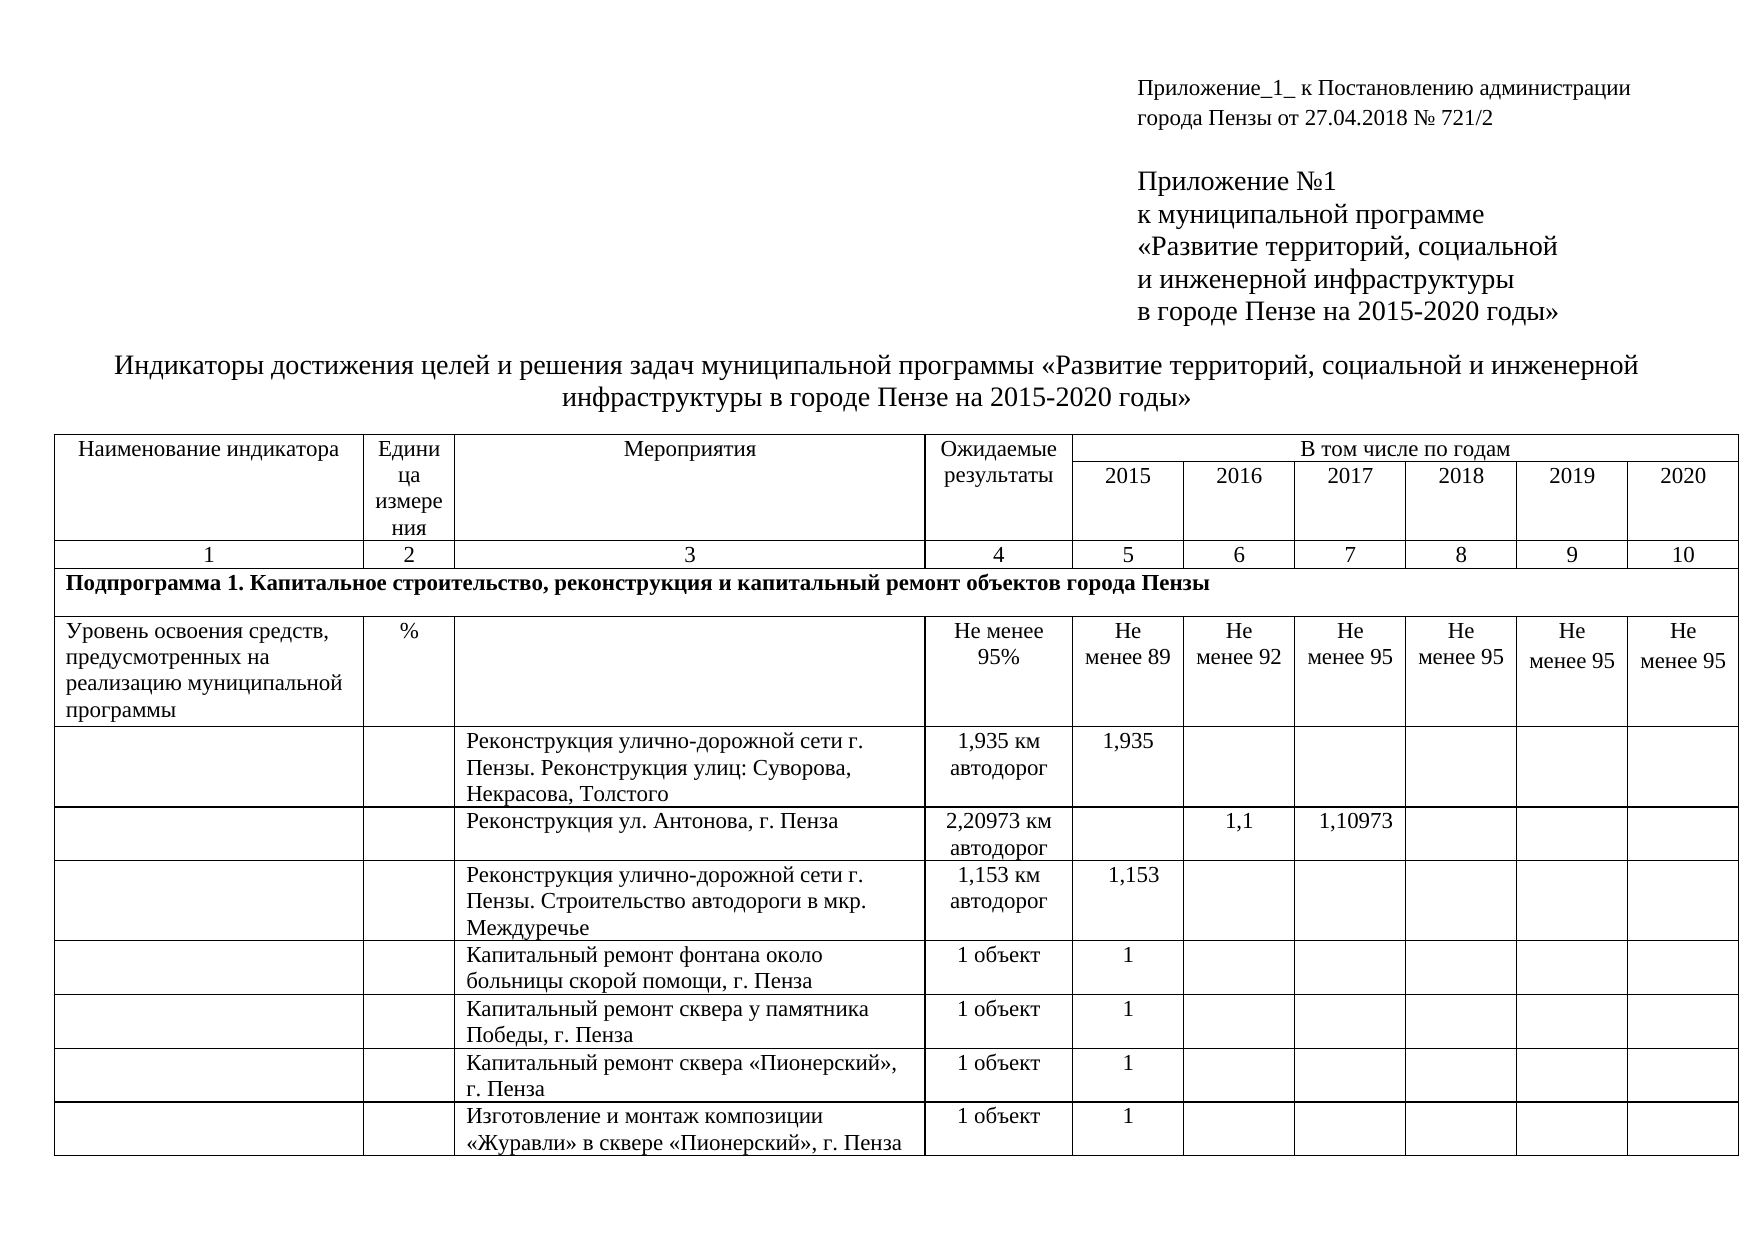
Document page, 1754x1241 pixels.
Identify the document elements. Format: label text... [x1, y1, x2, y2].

table_header Ожидаемые результаты [926, 435, 1072, 540]
table_cell 2016 [1184, 462, 1294, 540]
table_cell Капитальный ремонт сквера «Пионерский», г. Пенза [455, 1049, 924, 1101]
table_header Единица измерения [364, 435, 454, 540]
table_cell [1517, 861, 1627, 940]
table_cell 1 [55, 541, 363, 567]
table_cell [1517, 808, 1627, 860]
table_cell 4 [926, 541, 1072, 567]
table_cell 7 [1295, 541, 1405, 567]
table_cell [1406, 941, 1516, 994]
table_cell Не менее 95 [1295, 617, 1405, 726]
table_cell Не менее 89 [1073, 617, 1183, 726]
table_cell Реконструкция улично-дорожной сети г. Пензы. Реконструкция улиц: Суворова, Некрасова, Толстого [455, 727, 924, 806]
table_cell [55, 1103, 363, 1155]
table_cell 3 [455, 541, 924, 567]
table_cell Не менее 95 [1517, 617, 1627, 726]
table_cell [1517, 1103, 1627, 1155]
table_cell Не менее 95 [1628, 617, 1738, 726]
table_cell 2018 [1406, 462, 1516, 540]
table_cell [1406, 995, 1516, 1048]
table_cell [1295, 861, 1405, 940]
table_cell 8 [1406, 541, 1516, 567]
table_cell [1517, 995, 1627, 1048]
table_cell [55, 727, 363, 806]
table_cell Реконструкция ул. Антонова, г. Пенза [455, 808, 924, 860]
table_header Мероприятия [455, 435, 924, 540]
table_cell [1628, 941, 1738, 994]
table_cell 1,153 [1073, 861, 1183, 940]
table_cell [1184, 995, 1294, 1048]
table_cell 6 [1184, 541, 1294, 567]
table_cell автодорог [926, 861, 1072, 940]
table_cell [364, 995, 454, 1048]
table_cell [55, 1049, 363, 1101]
table_cell 1 объект [926, 941, 1072, 994]
table_cell Уровень освоения средств, предусмотренных на реализацию муниципальной программы [55, 617, 363, 726]
table_cell [55, 861, 363, 940]
table_cell [1406, 1049, 1516, 1101]
table_cell [455, 617, 924, 726]
table_cell Не менее 92 [1184, 617, 1294, 726]
table_cell [1628, 995, 1738, 1048]
table_cell % [364, 617, 454, 726]
table_cell [1295, 1103, 1405, 1155]
text Приложение №1 [1137, 164, 1665, 197]
table_cell 2015 [1073, 462, 1183, 540]
table_cell Изготовление и монтаж композиции «Журавли» в сквере «Пионерский», г. Пенза [455, 1103, 924, 1155]
table_cell Не менее 95% [926, 617, 1072, 726]
table_cell [55, 808, 363, 860]
table_cell [364, 808, 454, 860]
table_cell автодорог [926, 727, 1072, 806]
table_cell 1,935 [1073, 727, 1183, 806]
table_cell автодорог [926, 808, 1072, 860]
table_cell [364, 941, 454, 994]
table_cell [1073, 808, 1183, 860]
table_cell 1 объект [926, 1049, 1072, 1101]
table_cell 1 [1073, 1103, 1183, 1155]
table_cell [1406, 808, 1516, 860]
table_cell [1517, 941, 1627, 994]
table_cell 1 [1073, 941, 1183, 994]
table_cell [55, 995, 363, 1048]
table_cell 5 [1073, 541, 1183, 567]
table_cell [1295, 995, 1405, 1048]
table_cell [1295, 941, 1405, 994]
table_cell 1 объект [926, 995, 1072, 1048]
table_header В том числе по годам [1073, 435, 1738, 461]
table_cell 2017 [1295, 462, 1405, 540]
table_cell Реконструкция улично-дорожной сети г. Пензы. Строительство автодороги в мкр. Междуречье [455, 861, 924, 940]
table_cell 2019 [1517, 462, 1627, 540]
text «Развитие территорий, социальной [1137, 229, 1665, 262]
table_cell [1295, 727, 1405, 806]
table_cell [1406, 861, 1516, 940]
table_cell [1628, 808, 1738, 860]
table_cell [1295, 1049, 1405, 1101]
table_cell Подпрограмма 1. Капитальное строительство, реконструкция и капитальный ремонт объектов города Пензы [55, 569, 1738, 616]
table_cell 1 [1073, 995, 1183, 1048]
table_cell Капитальный ремонт фонтана около больницы скорой помощи, г. Пенза [455, 941, 924, 994]
table_cell [1628, 1049, 1738, 1101]
table_cell [1184, 727, 1294, 806]
table_cell 1,1 [1184, 808, 1294, 860]
table_cell [1184, 1049, 1294, 1101]
table_cell 9 [1517, 541, 1627, 567]
text в городе Пензе на 2015-2020 годы» [1137, 294, 1665, 326]
text Индикаторы достижения целей и решения задач муниципальной программы «Развитие территорий, социальной и инженерной инфраструктуры в городе Пензе на 2015-2020 годы» [89, 348, 1665, 413]
table_cell [1184, 941, 1294, 994]
table_cell 1 [1073, 1049, 1183, 1101]
table_cell [1628, 727, 1738, 806]
table_cell [364, 1049, 454, 1101]
table_cell Не менее 95 [1406, 617, 1516, 726]
table_cell [55, 941, 363, 994]
table_cell 1 объект [926, 1103, 1072, 1155]
table_cell [1406, 727, 1516, 806]
text и инженерной инфраструктуры [1137, 262, 1665, 294]
table_cell [1517, 1049, 1627, 1101]
table_cell 2 [364, 541, 454, 567]
table_cell [1184, 1103, 1294, 1155]
table_cell [364, 1103, 454, 1155]
table_cell 10 [1628, 541, 1738, 567]
table_cell [364, 861, 454, 940]
table_cell [1628, 1103, 1738, 1155]
text к муниципальной программе [1137, 197, 1665, 229]
table_cell [1628, 861, 1738, 940]
table_cell [364, 727, 454, 806]
table_cell [1406, 1103, 1516, 1155]
table_cell Капитальный ремонт сквера у памятника Победы, г. Пенза [455, 995, 924, 1048]
table_header Наименование индикатора [55, 435, 363, 540]
text Приложение_1_ к Постановлению администрации города Пензы от 27.04.2018 № 721/2 [1137, 74, 1663, 130]
table_cell 2020 [1628, 462, 1738, 540]
table_cell [1184, 861, 1294, 940]
table_cell 1,10973 [1295, 808, 1405, 860]
table_cell [1517, 727, 1627, 806]
